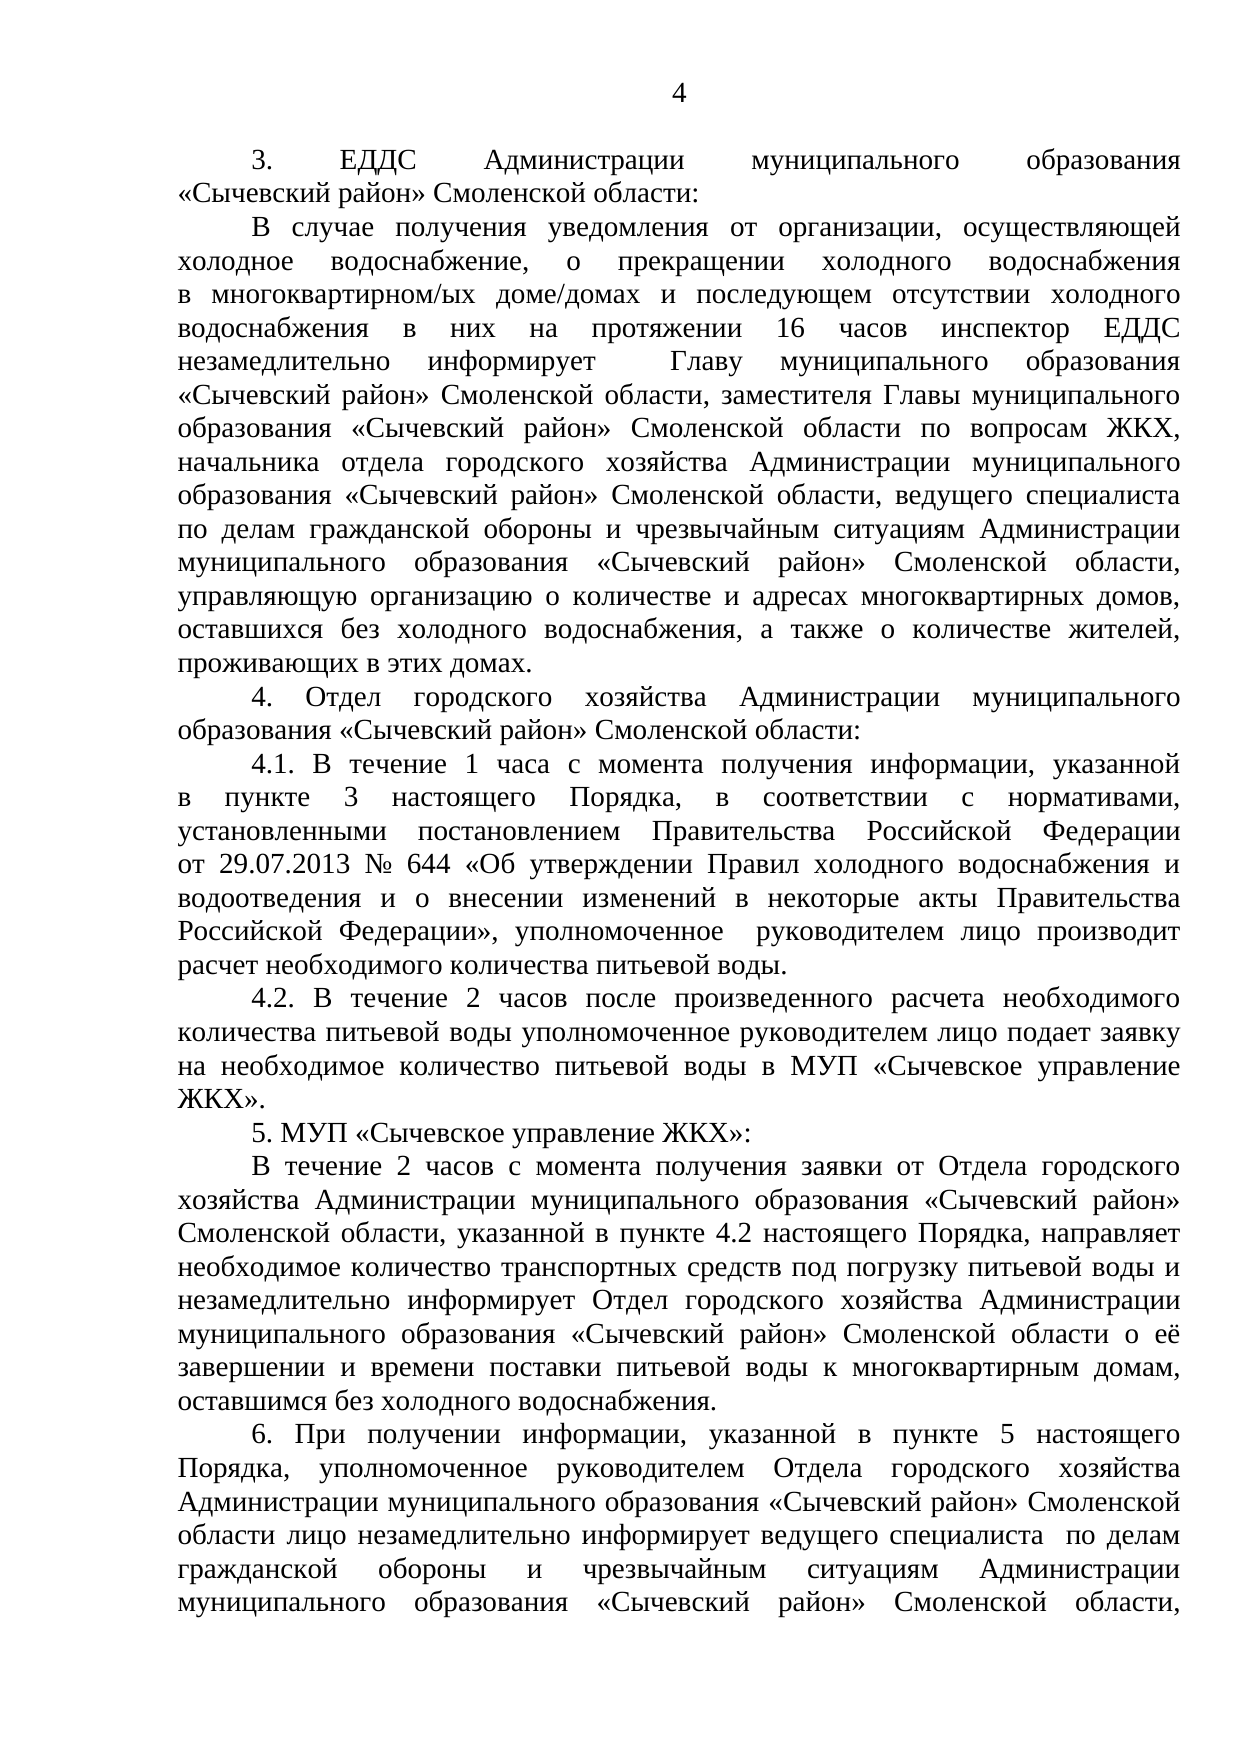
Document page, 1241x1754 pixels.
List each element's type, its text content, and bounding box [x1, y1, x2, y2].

text 4.2. В течение 2 часов после произведенного расчета необходимого количества питьевой воды уполномоченное руководителем лицо подает заявку на необходимое количество питьевой воды в МУП «Сычевское управление ЖКХ». [177, 981, 1181, 1115]
text 4.1. В течение 1 часа с момента получения информации, указанной в пункте 3 настоящего Порядка, в соответствии с нормативами, установленными постановлением Правительства Российской Федерации от 29.07.2013 № 644 «Об утверждении Правил холодного водоснабжения и водоотведения и о внесении изменений в некоторые акты Правительства Российской Федерации», уполномоченное руководителем лицо производит расчет необходимого количества питьевой воды. [177, 746, 1181, 981]
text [177, 1417, 1181, 1618]
text 4. Отдел городского хозяйства Администрации муниципального образования «Сычевский район» Смоленской области: [177, 679, 1181, 746]
text 3. ЕДДС Администрации муниципального образования «Сычевский район» Смоленской области: [177, 142, 1181, 209]
text 5. МУП «Сычевское управление ЖКХ»: [177, 1115, 1181, 1148]
text В течение 2 часов с момента получения заявки от Отдела городского хозяйства Администрации муниципального образования «Сычевский район» Смоленской области, указанной в пункте 4.2 настоящего Порядка, направляет необходимое количество транспортных средств под погрузку питьевой воды и незамедлительно информирует Отдел городского хозяйства Администрации муниципального образования «Сычевский район» Смоленской области о её завершении и времени поставки питьевой воды к многоквартирным домам, оставшимся без холодного водоснабжения. [177, 1148, 1181, 1417]
text В случае получения уведомления от организации, осуществляющей холодное водоснабжение, о прекращении холодного водоснабжения в многоквартирном/ых доме/домах и последующем отсутствии холодного водоснабжения в них на протяжении 16 часов инспектор ЕДДС незамедлительно информирует Главу муниципального образования «Сычевский район» Смоленской области, заместителя Главы муниципального образования «Сычевский район» Смоленской области по вопросам ЖКХ, начальника отдела городского хозяйства Администрации муниципального образования «Сычевский район» Смоленской области, ведущего специалиста по делам гражданской обороны и чрезвычайным ситуациям Администрации муниципального образования «Сычевский район» Смоленской области, управляющую организацию о количестве и адресах многоквартирных домов, оставшихся без холодного водоснабжения, а также о количестве жителей, проживающих в этих домах. [177, 209, 1181, 679]
